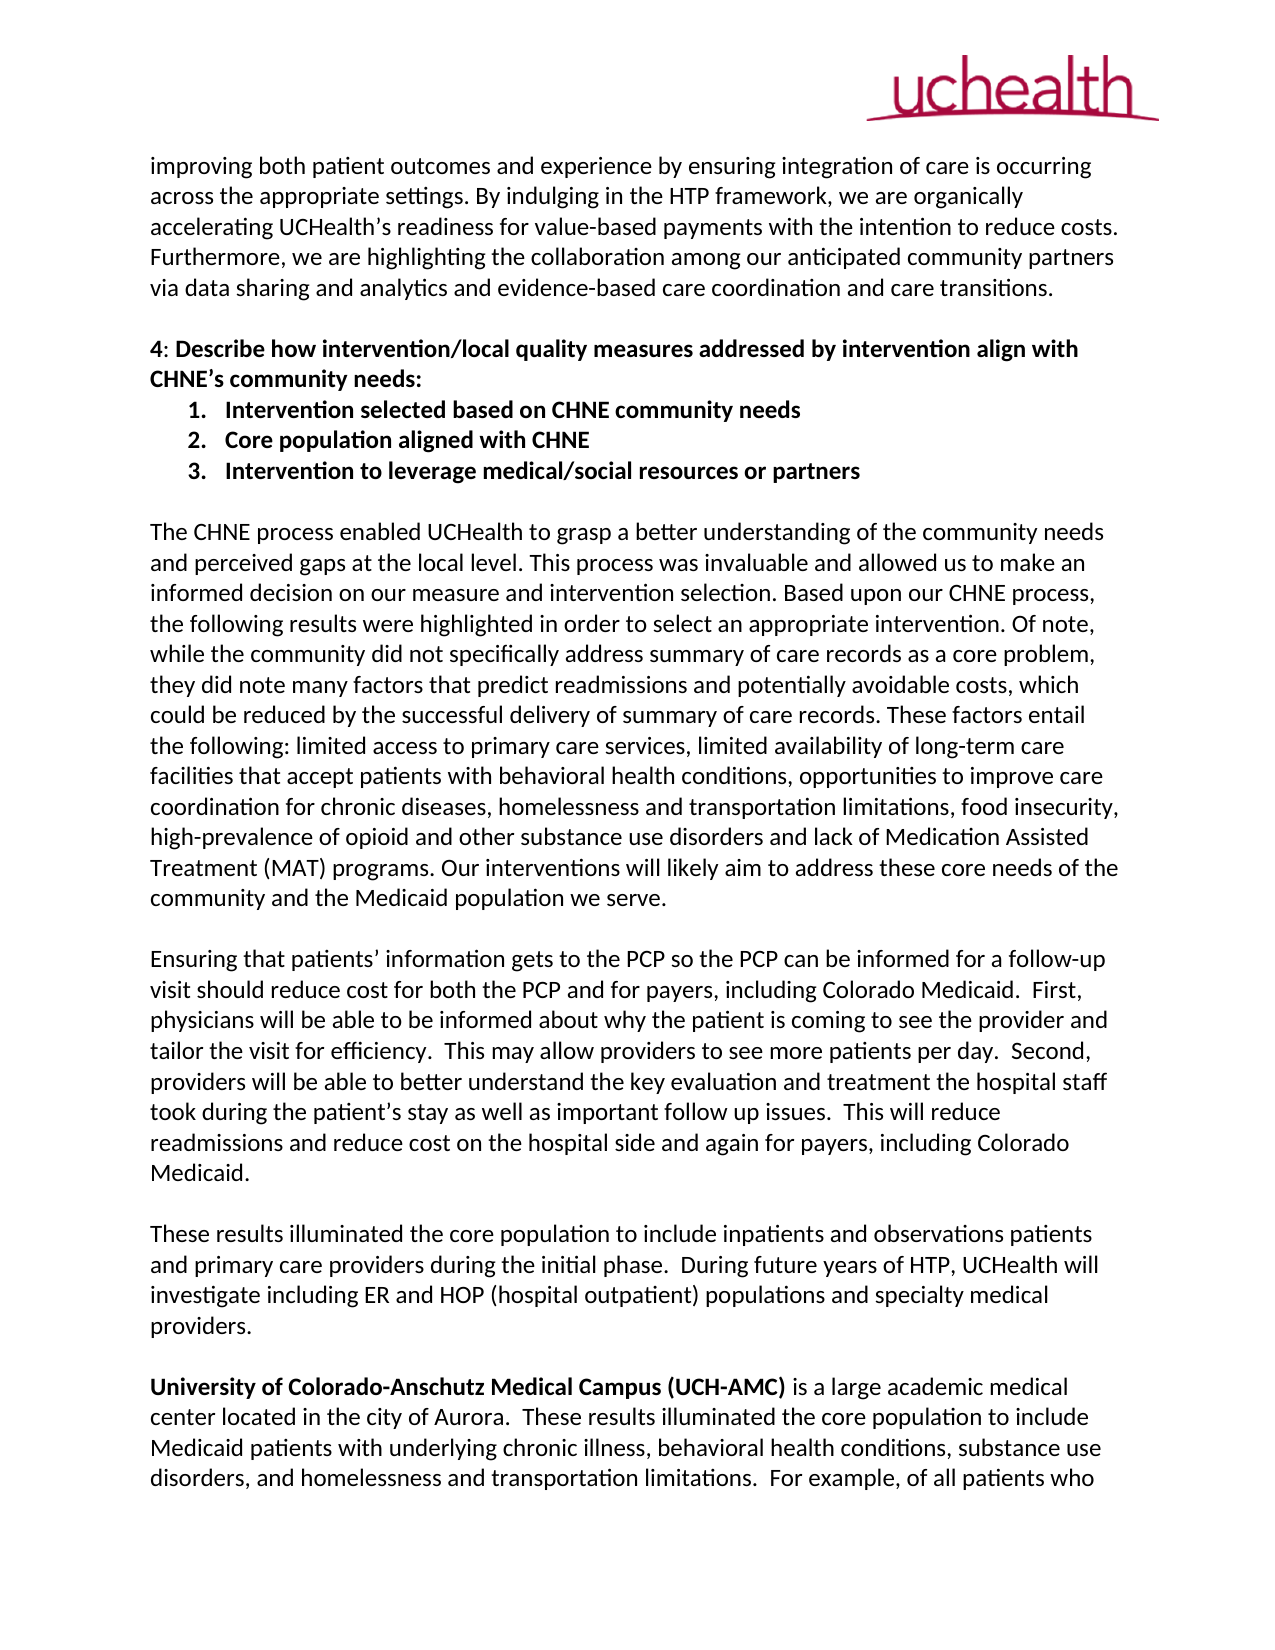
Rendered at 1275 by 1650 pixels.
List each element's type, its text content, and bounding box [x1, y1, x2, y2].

text Ensuring that patients’ information gets to the PCP so the PCP can be informed for a follow-up visit should reduce cost for both the PCP and for payers, including Colorado Medicaid. First, physicians will be able to be informed about why the patient is coming to see the provider and tailor the visit for efficiency. This may allow providers to see more patients per day. Second, providers will be able to better understand the key evaluation and treatment the hospital staff took during the patient’s stay as well as important follow up issues. This will reduce readmissions and reduce cost on the hospital side and again for payers, including Colorado Medicaid. [150, 943, 1125, 1188]
list Core population aligned with CHNE [187, 425, 1125, 455]
text These results illuminated the core population to include inpatients and observations patients and primary care providers during the initial phase. During future years of HTP, UCHealth will investigate including ER and HOP (hospital outpatient) populations and specialty medical providers. [150, 1218, 1125, 1340]
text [150, 1371, 1125, 1493]
text The CHNE process enabled UCHealth to grasp a better understanding of the community needs and perceived gaps at the local level. This process was invaluable and allowed us to make an informed decision on our measure and intervention selection. Based upon our CHNE process, the following results were highlighted in order to select an appropriate intervention. Of note, while the community did not specifically address summary of care records as a core problem, they did note many factors that predict readmissions and potentially avoidable costs, which could be reduced by the successful delivery of summary of care records. These factors entail the following: limited access to primary care services, limited availability of long-term care facilities that accept patients with behavioral health conditions, opportunities to improve care coordination for chronic diseases, homelessness and transportation limitations, food insecurity, high-prevalence of opioid and other substance use disorders and lack of Medication Assisted Treatment (MAT) programs. Our interventions will likely aim to address these core needs of the community and the Medicaid population we serve. [150, 516, 1125, 913]
text 4: Describe how intervention/local quality measures addressed by intervention align with CHNE’s community needs: [150, 333, 1125, 394]
list Intervention to leverage medical/social resources or partners [187, 455, 1125, 486]
picture [866, 55, 1159, 121]
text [150, 150, 1125, 303]
list Intervention selected based on CHNE community needs [187, 394, 1125, 425]
